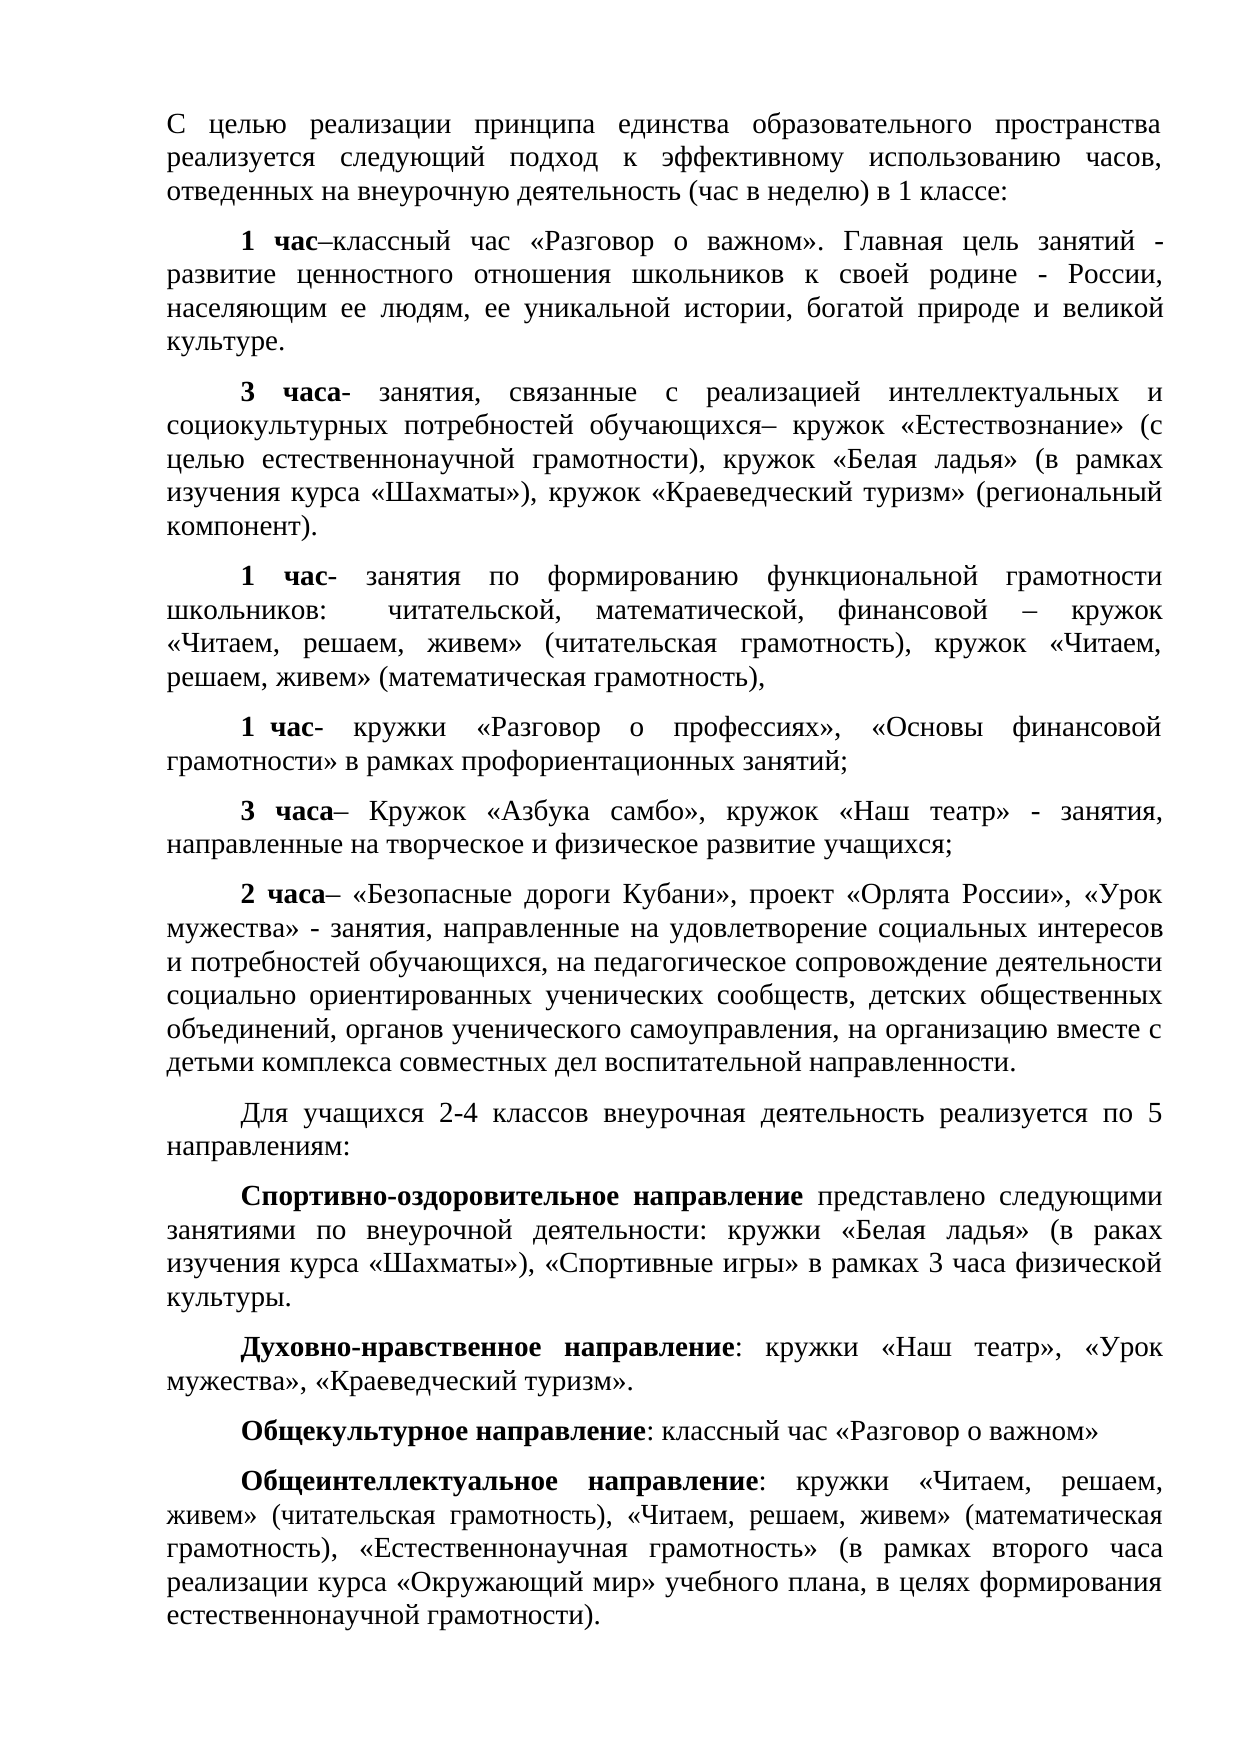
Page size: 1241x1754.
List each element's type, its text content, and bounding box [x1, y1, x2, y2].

text Спортивно-оздоровительное направление представлено следующими занятиями по внеурочной деятельности: кружки «Белая ладья» (в раках изучения курса «Шахматы»), «Спортивные игры» в рамках 3 часа физической культуры. [166, 1178, 1163, 1312]
text 1 час–классный час «Разговор о важном». Главная цель занятий - развитие ценностного отношения школьников к своей родине - России, населяющим ее людям, ее уникальной истории, богатой природе и великой культуре. [166, 223, 1164, 357]
text 3 часа– Кружок «Азбука самбо», кружок «Наш театр» - занятия, направленные на творческое и физическое развитие учащихся; [166, 793, 1163, 860]
text 2 часа– «Безопасные дороги Кубани», проект «Орлята России», «Урок мужества» - занятия, направленные на удовлетворение социальных интересов и потребностей обучающихся, на педагогическое сопровождение деятельности социально ориентированных ученических сообществ, детских общественных объединений, органов ученического самоуправления, на организацию вместе с детьми комплекса совместных дел воспитательной направленности. [166, 877, 1163, 1078]
text Общеинтеллектуальное направление: кружки «Читаем, решаем, живем» (читательская грамотность), «Читаем, решаем, живем» (математическая грамотность), «Естественнонаучная грамотность» (в рамках второго часа реализации курса «Окружающий мир» учебного плана, в целях формирования естественнонаучной грамотности). [166, 1463, 1163, 1631]
text С целью реализации принципа единства образовательного пространства реализуется следующий подход к эффективному использованию часов, отведенных на внеурочную деятельность (час в неделю) в 1 классе: [166, 106, 1162, 206]
text Духовно-нравственное направление: кружки «Наш театр», «Урок мужества», «Краеведческий туризм». [166, 1329, 1163, 1396]
text 1 час- занятия по формированию функциональной грамотности школьников: читательской, математической, финансовой – кружок [166, 558, 1163, 626]
text 3 часа- занятия, связанные с реализацией интеллектуальных и социокультурных потребностей обучающихся– кружок «Естествознание» (с целью естественнонаучной грамотности), кружок «Белая ладья» (в рамках изучения курса «Шахматы»), кружок «Краеведческий туризм» (региональный компонент). [166, 374, 1163, 542]
text 1 час- кружки «Разговор о профессиях», «Основы финансовой грамотности» в рамках профориентационных занятий; [166, 709, 1162, 776]
text «Читаем, решаем, живем» (читательская грамотность), кружок «Читаем, решаем, живем» (математическая грамотность), [166, 626, 1162, 693]
text Общекультурное направление: классный час «Разговор о важном» [241, 1413, 1215, 1447]
text Для учащихся 2-4 классов внеурочная деятельность реализуется по 5 направлениям: [166, 1095, 1162, 1162]
